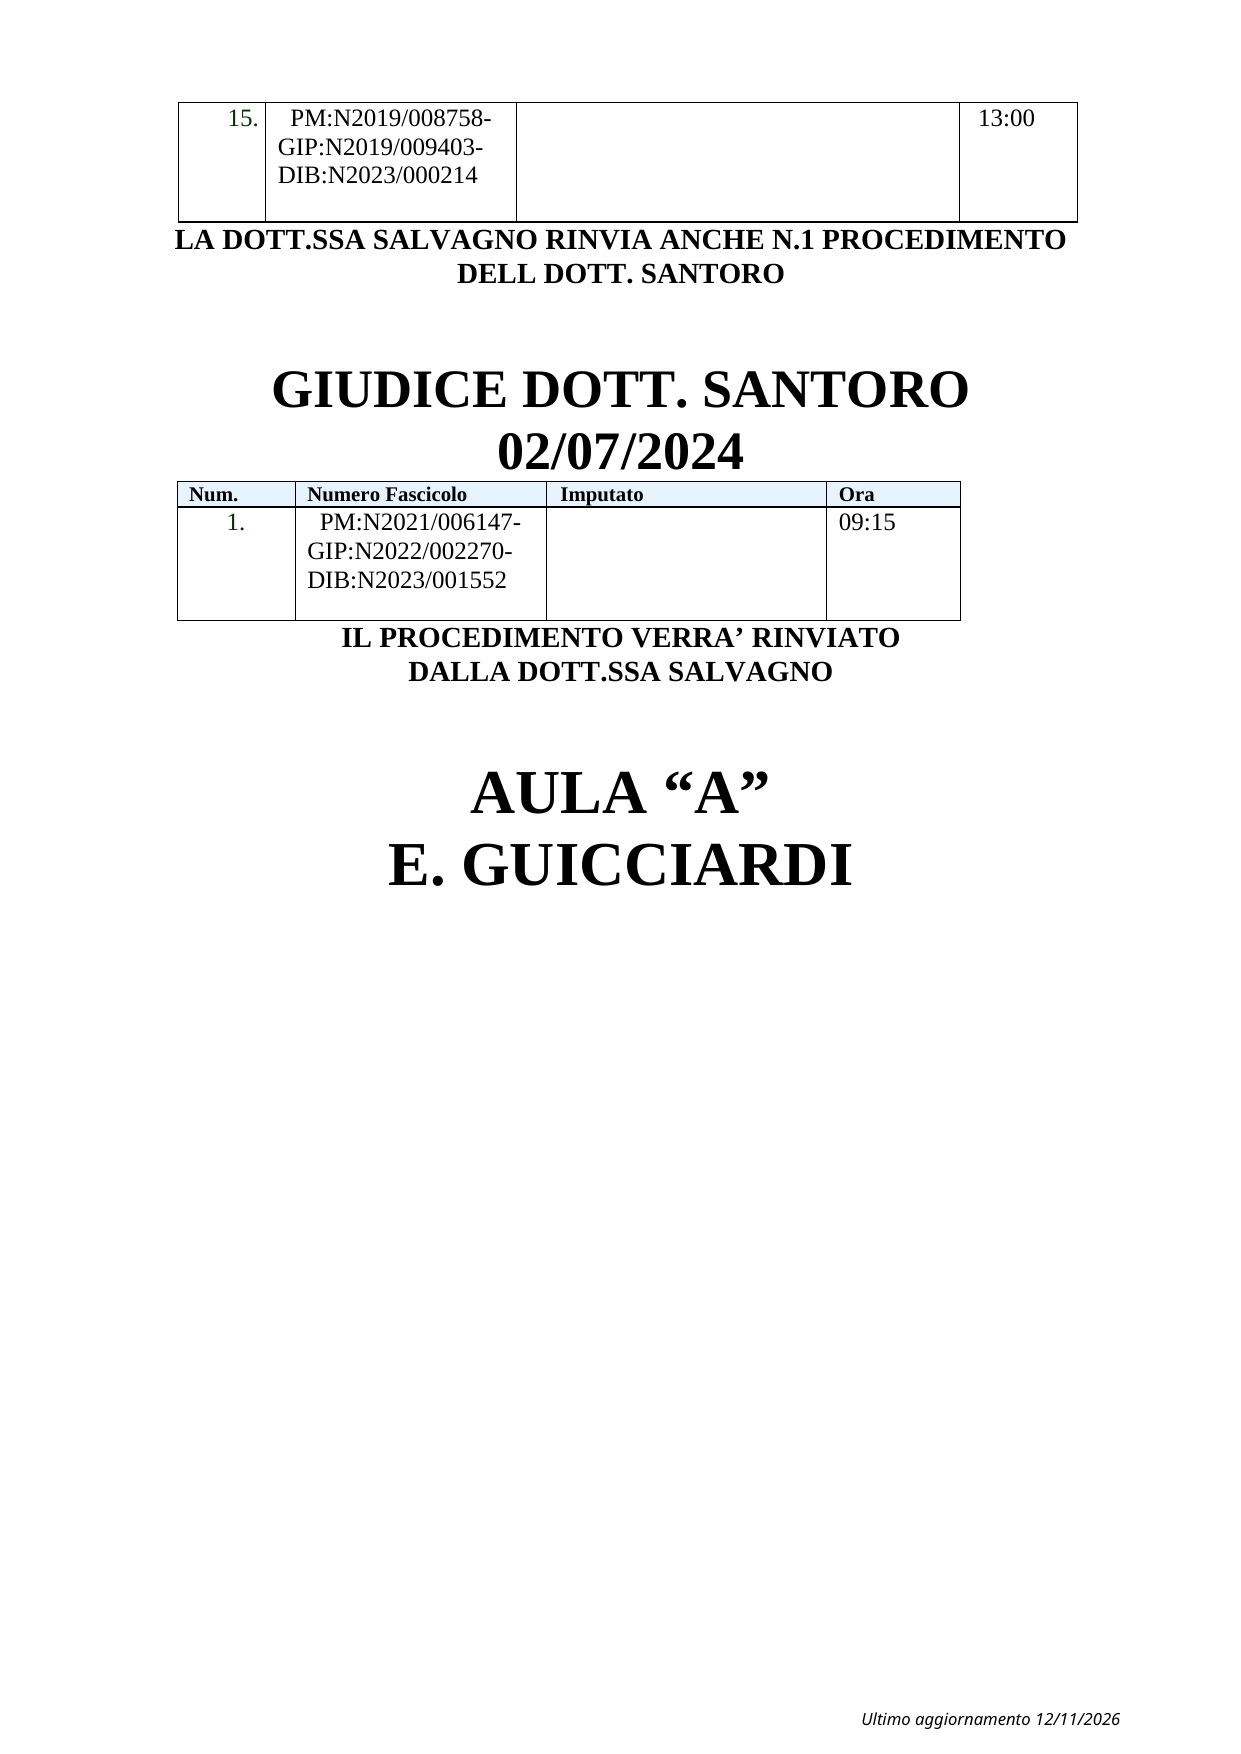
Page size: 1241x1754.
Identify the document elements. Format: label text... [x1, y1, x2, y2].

table_header Ora [827, 482, 960, 506]
table_cell [547, 508, 826, 619]
text DALLA DOTT.SSA SALVAGNO [130, 654, 1112, 688]
table_cell [179, 103, 265, 221]
text LA DOTT.SSA SALVAGNO RINVIA ANCHE N.1 PROCEDIMENTO [130, 222, 1112, 256]
table_cell [517, 103, 959, 221]
text IL PROCEDIMENTO VERRA’ RINVIATO [130, 621, 1112, 654]
text GIUDICE DOTT. SANTORO [130, 357, 1112, 419]
text 02/07/2024 [130, 419, 1112, 481]
text E. GUICCIARDI [130, 827, 1112, 899]
table_header Numero Fascicolo [296, 482, 546, 506]
text DELL DOTT. SANTORO [130, 256, 1112, 289]
text AULA “A” [130, 755, 1112, 827]
table_cell PM:N2019/008758- GIP:N2019/009403- DIB:N2023/000214 [266, 103, 516, 221]
table_cell 13:00 [960, 103, 1077, 221]
table_cell [178, 508, 295, 619]
table_cell PM:N2021/006147- GIP:N2022/002270- DIB:N2023/001552 [296, 508, 546, 619]
table_header Num. [178, 482, 295, 506]
table_header Imputato [547, 482, 826, 506]
table_cell 09:15 [827, 508, 960, 619]
